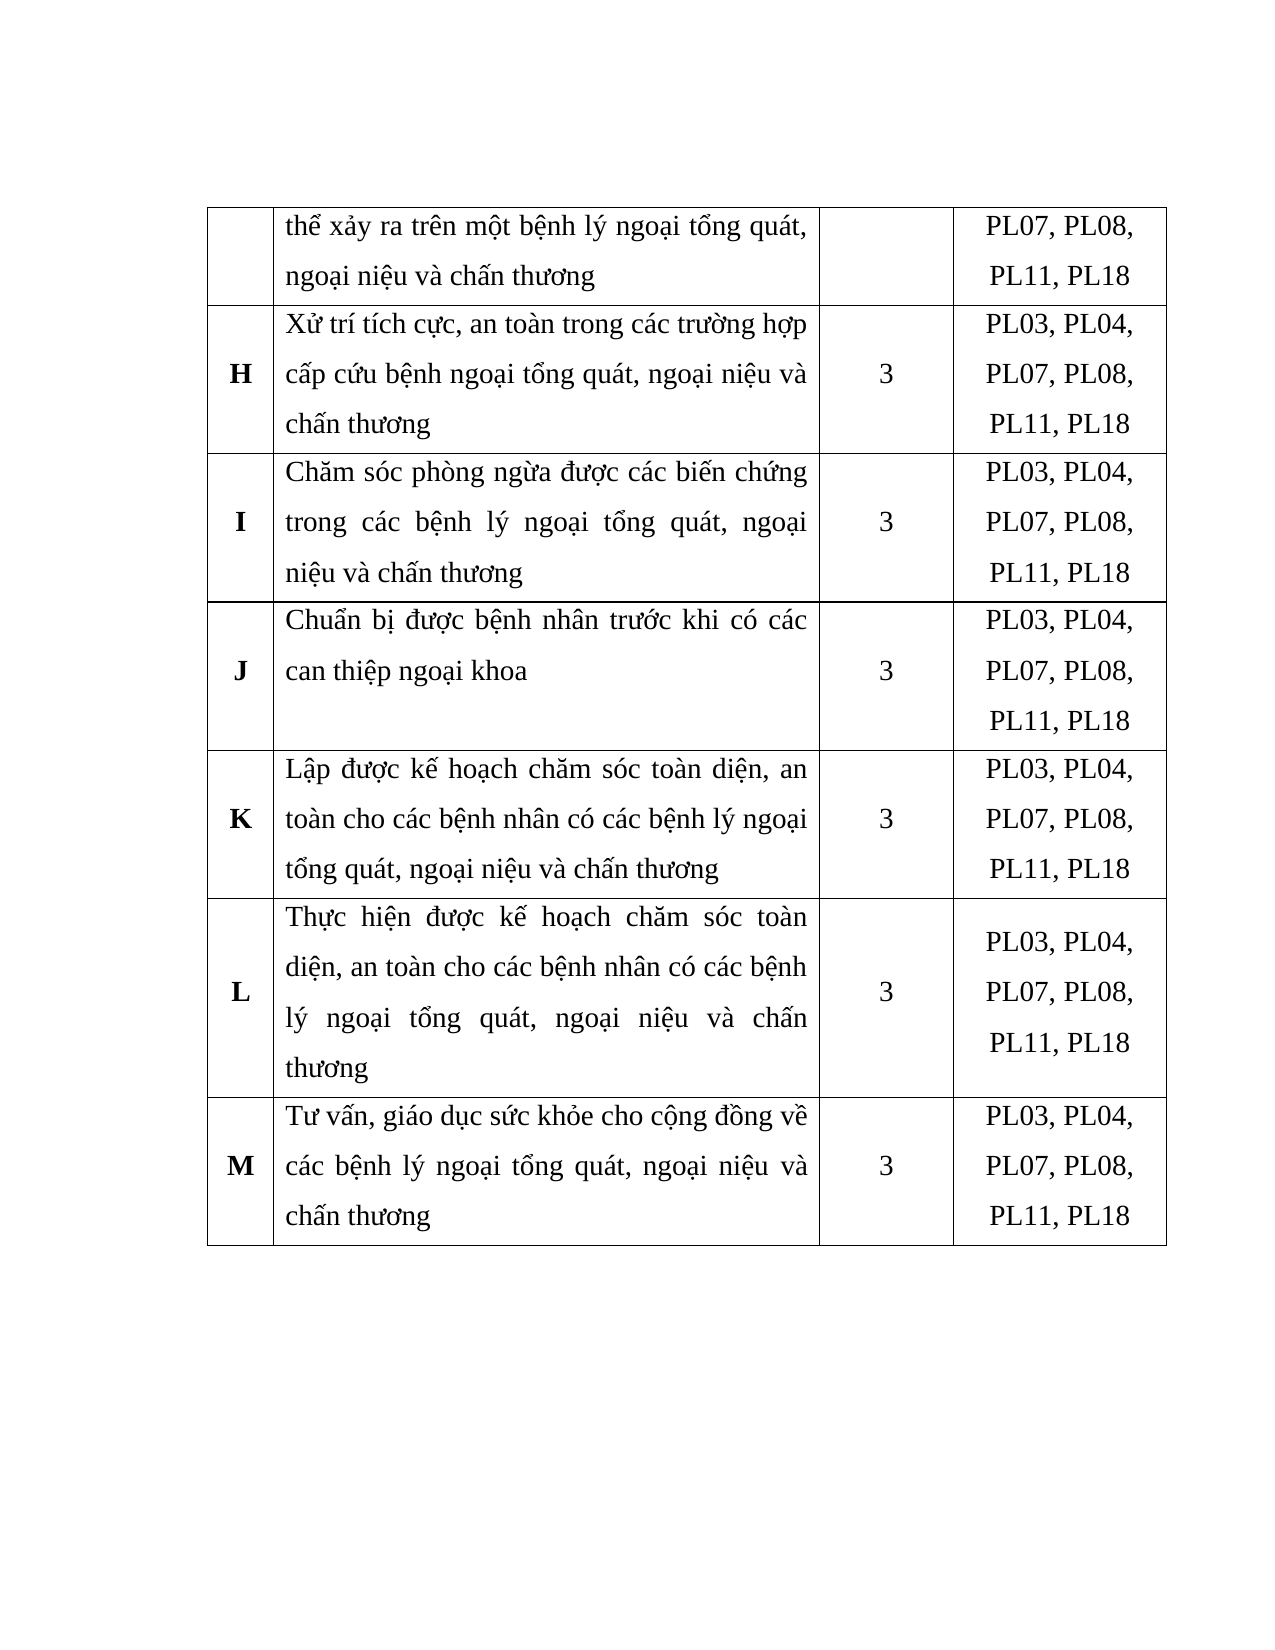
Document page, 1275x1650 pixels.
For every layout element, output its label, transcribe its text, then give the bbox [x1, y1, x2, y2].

table_cell Xử trí tích cực, an toàn trong các trường hợp cấp cứu bệnh ngoại tổng quát, ngoại niệu và chấn thương [274, 306, 819, 453]
table_cell 3 [820, 454, 953, 601]
table_cell PL03, PL04, PL07, PL08, PL11, PL18 [954, 899, 1166, 1097]
table_cell Thực hiện được kế hoạch chăm sóc toàn diện, an toàn cho các bệnh nhân có các bệnh lý ngoại tổng quát, ngoại niệu và chấn thương [274, 899, 819, 1097]
table_cell K [208, 751, 273, 898]
table_cell 3 [820, 603, 953, 750]
table_cell PL03, PL04, PL07, PL08, PL11, PL18 [954, 454, 1166, 601]
table_cell 3 [820, 751, 953, 898]
table_cell 3 [820, 306, 953, 453]
table_cell J [208, 603, 273, 750]
table_cell G [208, 208, 273, 305]
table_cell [274, 208, 819, 305]
table_cell PL03, PL04, PL07, PL08, PL11, PL18 [954, 1098, 1166, 1245]
table_cell PL03, PL04, PL07, PL08, PL11, PL18 [954, 751, 1166, 898]
table_cell Lập được kế hoạch chăm sóc toàn diện, an toàn cho các bệnh nhân có các bệnh lý ngoại tổng quát, ngoại niệu và chấn thương [274, 751, 819, 898]
table_cell PL03, PL04, PL07, PL08, PL11, PL18 [954, 603, 1166, 750]
table_cell I [208, 454, 273, 601]
table_cell 2 [820, 208, 953, 305]
table_cell M [208, 1098, 273, 1245]
table_cell Chăm sóc phòng ngừa được các biến chứng trong các bệnh lý ngoại tổng quát, ngoại niệu và chấn thương [274, 454, 819, 601]
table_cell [954, 208, 1166, 305]
table_cell Chuẩn bị được bệnh nhân trước khi có các can thiệp ngoại khoa [274, 603, 819, 750]
table_cell 3 [820, 899, 953, 1097]
table_cell 3 [820, 1098, 953, 1245]
table_cell L [208, 899, 273, 1097]
table_cell Tư vấn, giáo dục sức khỏe cho cộng đồng về các bệnh lý ngoại tổng quát, ngoại niệu và chấn thương [274, 1098, 819, 1245]
table_cell PL03, PL04, PL07, PL08, PL11, PL18 [954, 306, 1166, 453]
table_cell H [208, 306, 273, 453]
